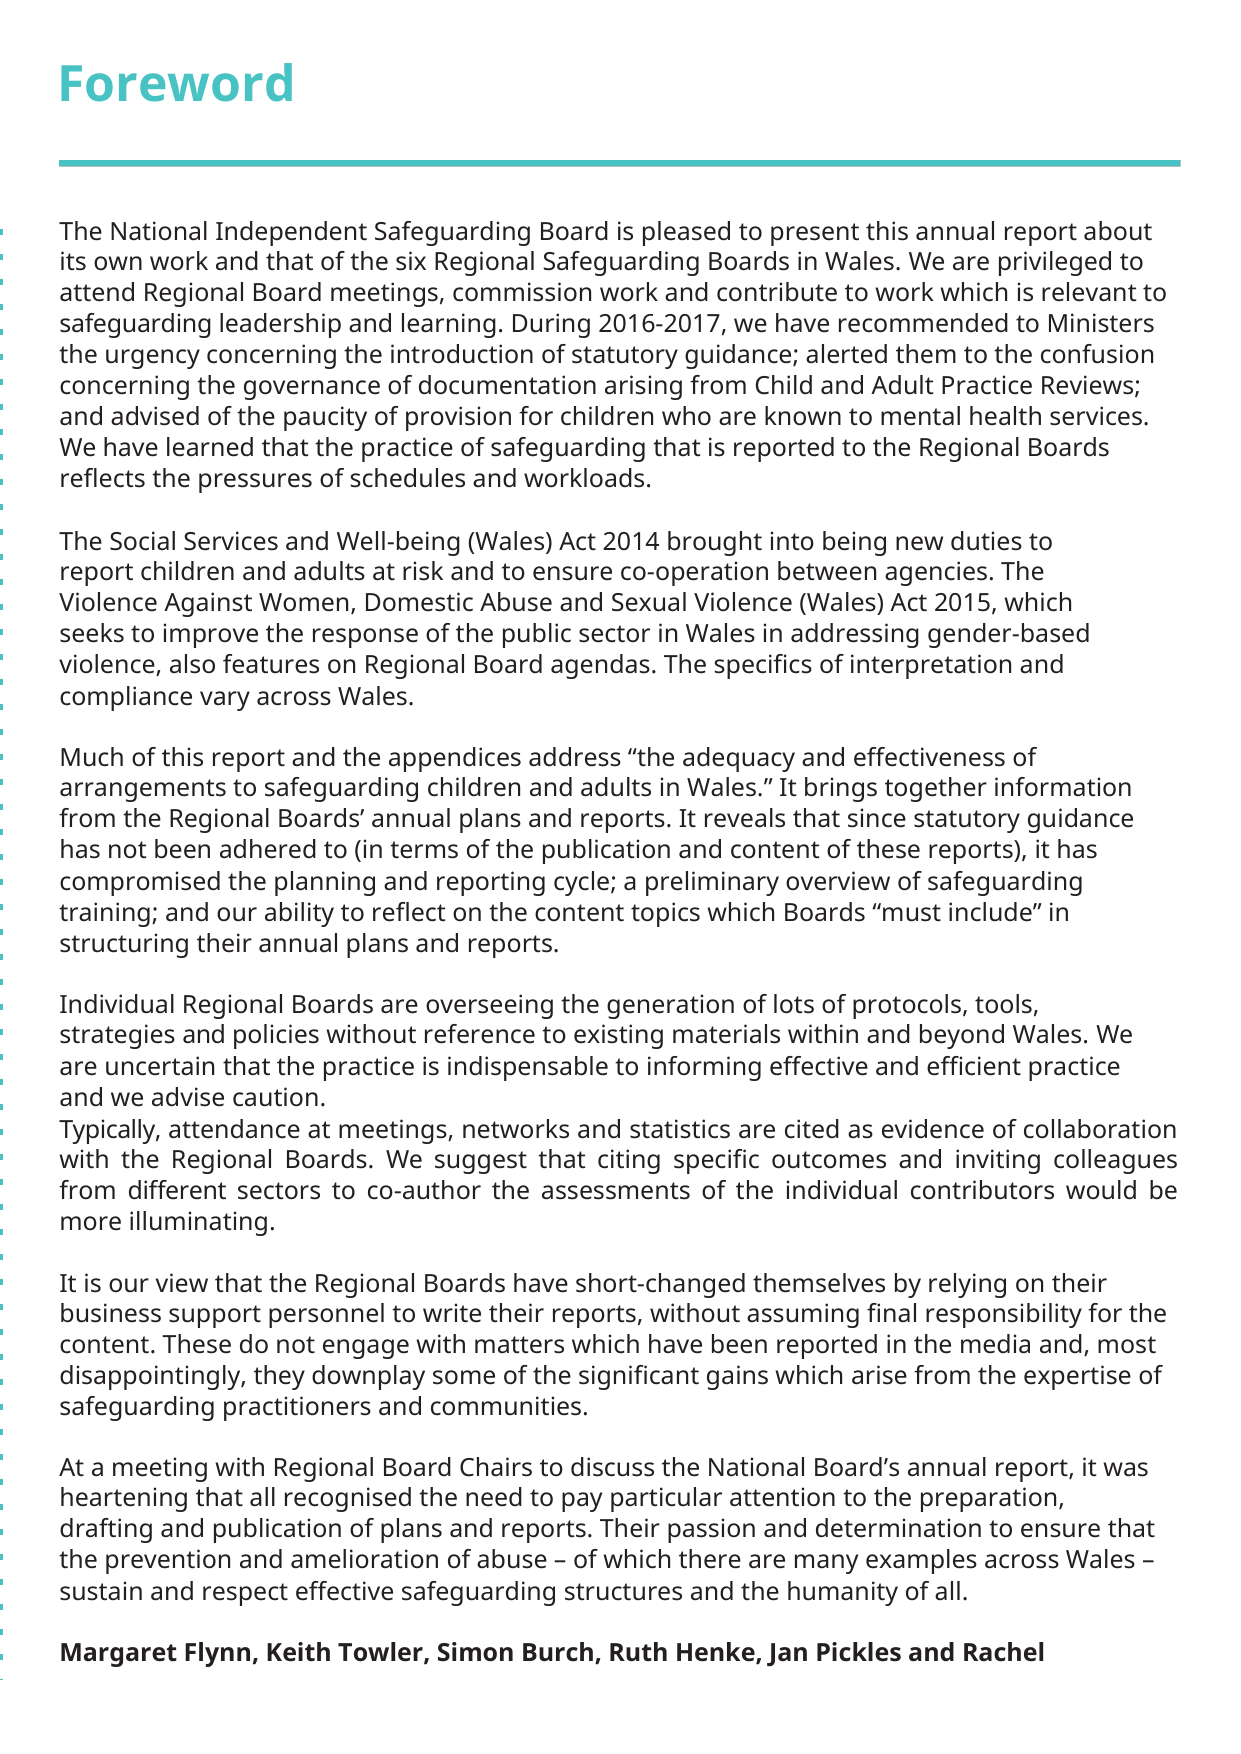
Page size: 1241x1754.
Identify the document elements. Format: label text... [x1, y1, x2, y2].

text At a meeting with Regional Board Chairs to discuss the National Board’s annual report, it was heartening that all recognised the need to pay particular attention to the preparation, drafting and publication of plans and reports. Their passion and determination to ensure that the prevention and amelioration of abuse – of which there are many examples across Wales – sustain and respect effective safeguarding structures and the humanity of all. [59, 1452, 1159, 1607]
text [59, 1635, 1063, 1669]
text The Social Services and Well-being (Wales) Act 2014 brought into being new duties to report children and adults at risk and to ensure co-operation between agencies. The Violence Against Women, Domestic Abuse and Sexual Violence (Wales) Act 2015, which seeks to improve the response of the public sector in Wales in addressing gender-based violence, also features on Regional Board agendas. The specifics of interpretation and compliance vary across Wales. [59, 526, 1116, 712]
text Much of this report and the appendices address “the adequacy and effectiveness of arrangements to safeguarding children and adults in Wales.” It brings together information from the Regional Boards’ annual plans and reports. It reveals that since statutory guidance has not been adhered to (in terms of the publication and content of these reports), it has compromised the planning and reporting cycle; a preliminary overview of safeguarding training; and our ability to reflect on the content topics which Boards “must include” in structuring their annual plans and reports. [59, 742, 1159, 959]
text Individual Regional Boards are overseeing the generation of lots of protocols, tools, strategies and policies without reference to existing materials within and beyond Wales. We are uncertain that the practice is indispensable to informing effective and efficient practice and we advise caution. [59, 989, 1155, 1113]
text It is our view that the Regional Boards have short-changed themselves by relying on their business support personnel to write their reports, without assuming final responsibility for the content. These do not engage with matters which have been reported in the media and, most disappointingly, they downplay some of the significant gains which arise from the expertise of safeguarding practitioners and communities. [59, 1267, 1180, 1422]
text Typically, attendance at meetings, networks and statistics are cited as evidence of collaboration with the Regional Boards. We suggest that citing specific outcomes and inviting colleagues from different sectors to co-author the assessments of the individual contributors would be more illuminating. [59, 1113, 1179, 1237]
subtitle Foreword [57, 48, 1219, 116]
text The National Independent Safeguarding Board is pleased to present this annual report about its own work and that of the six Regional Safeguarding Boards in Wales. We are privileged to attend Regional Board meetings, commission work and contribute to work which is relevant to safeguarding leadership and learning. During 2016-2017, we have recommended to Ministers the urgency concerning the introduction of statutory guidance; alerted them to the confusion concerning the governance of documentation arising from Child and Adult Practice Reviews; and advised of the paucity of provision for children who are known to mental health services. We have learned that the practice of safeguarding that is reported to the Regional Boards reflects the pressures of schedules and workloads. [59, 216, 1180, 495]
